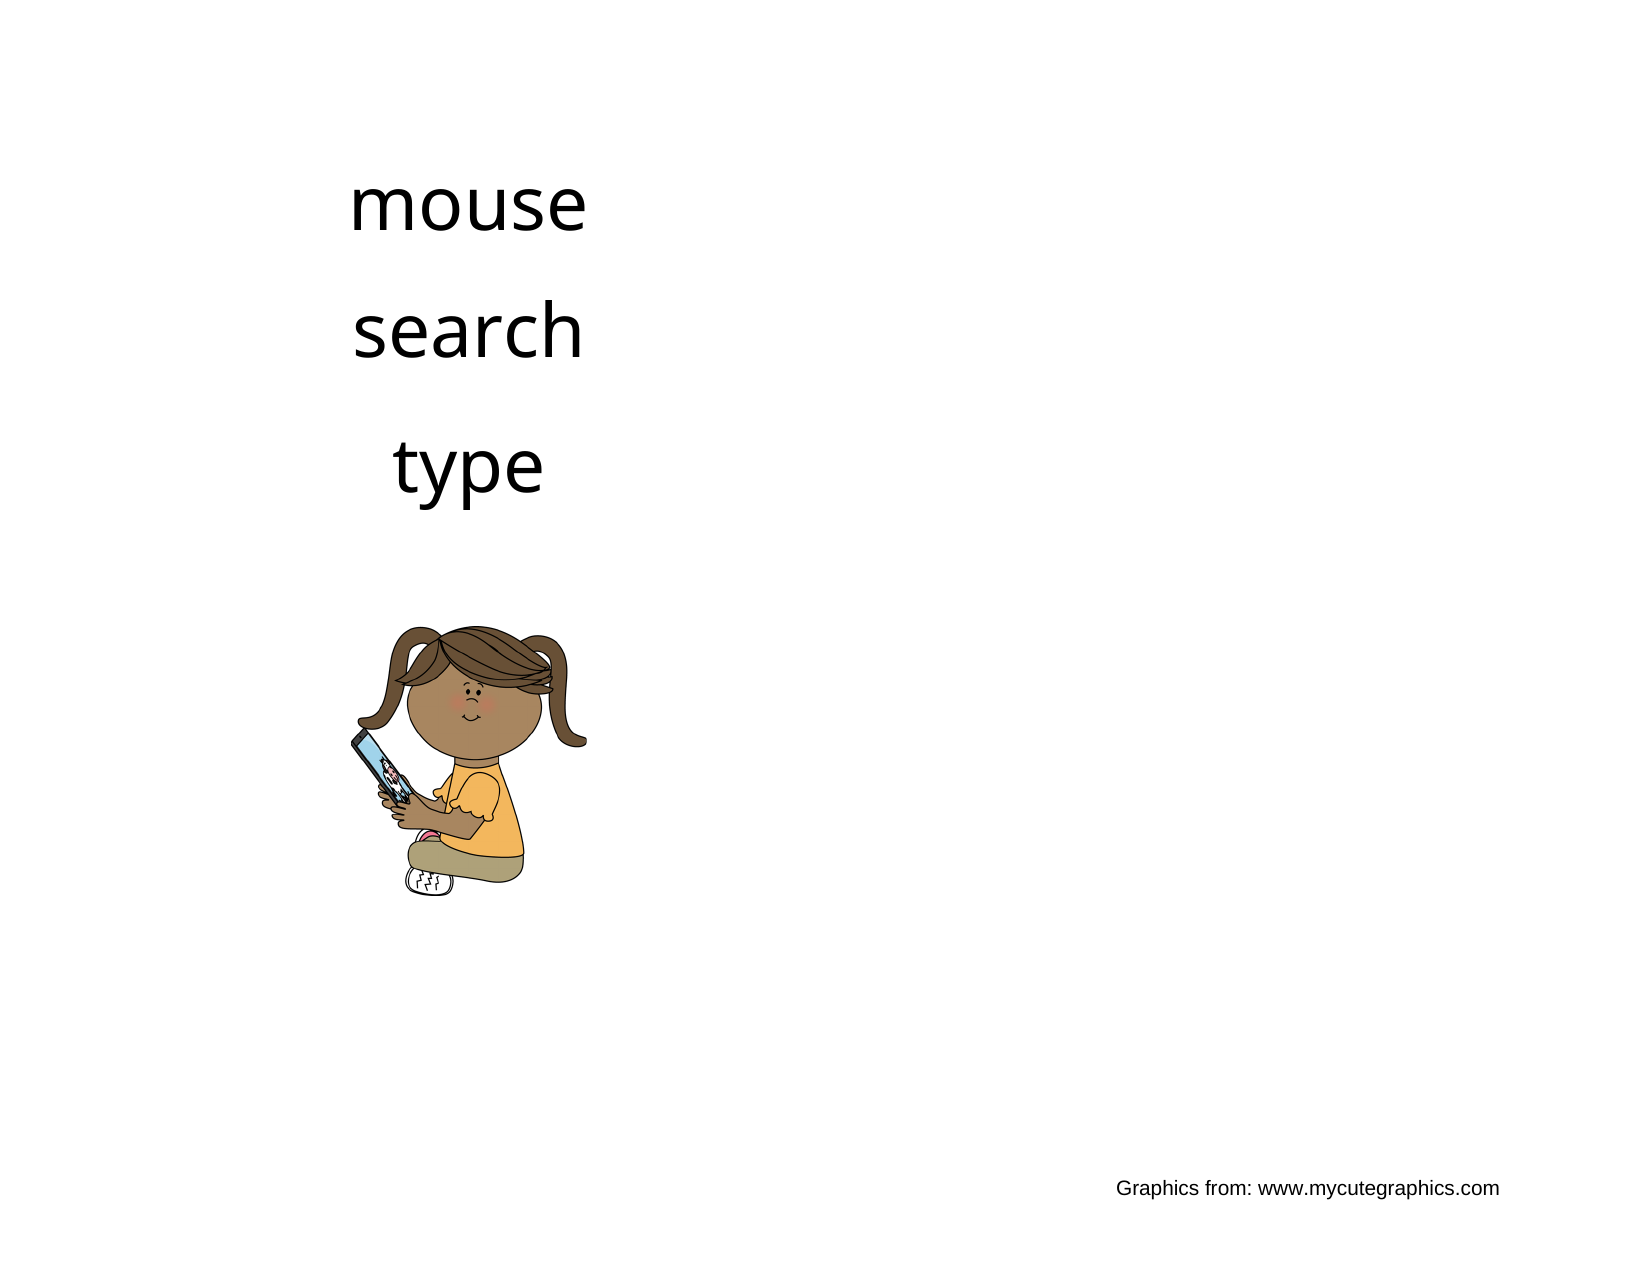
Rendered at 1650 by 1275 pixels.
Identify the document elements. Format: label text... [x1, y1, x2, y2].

picture [351, 626, 587, 896]
text search [150, 277, 787, 379]
text mouse [150, 150, 787, 252]
text type [150, 412, 787, 514]
